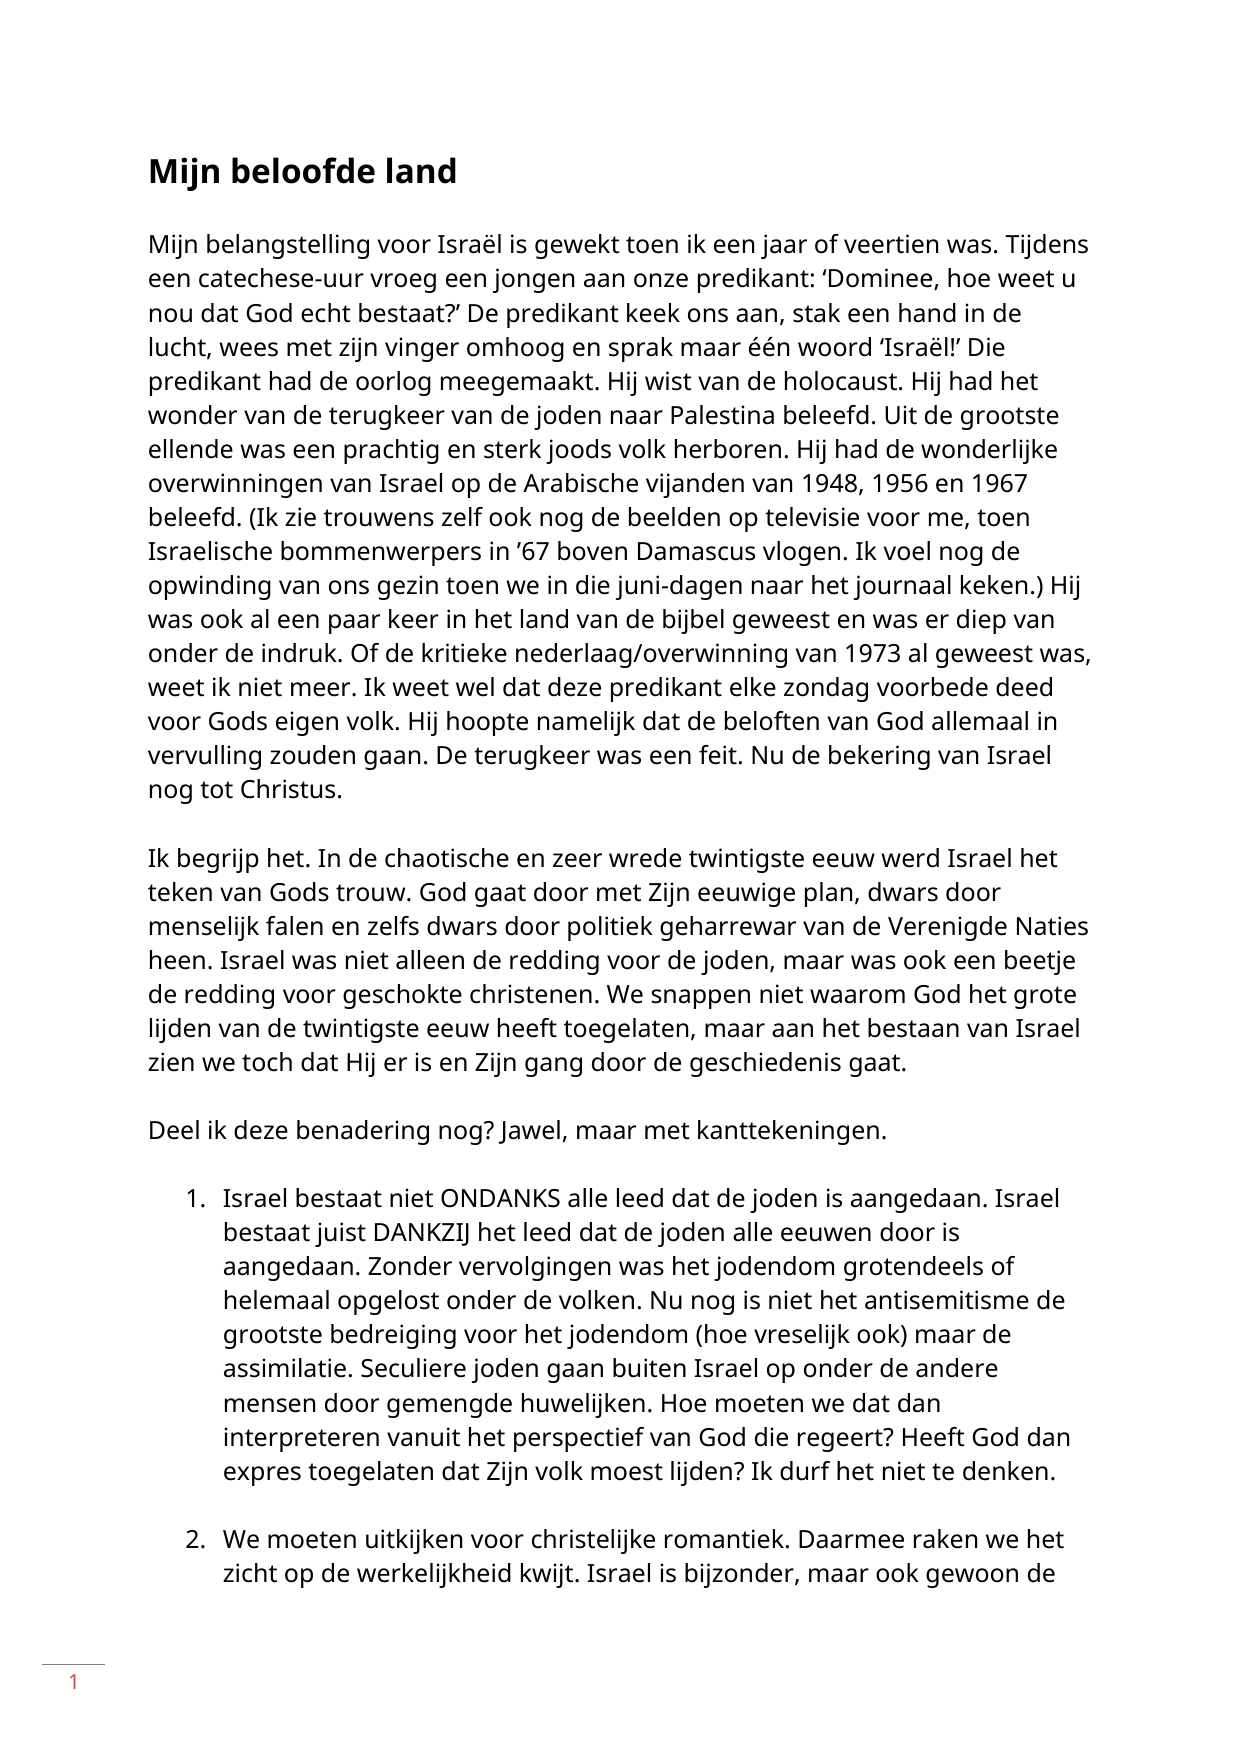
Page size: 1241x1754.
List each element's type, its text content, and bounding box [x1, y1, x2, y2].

text Mijn beloofde land [148, 148, 1093, 193]
text Deel ik deze benadering nog? Jawel, maar met kanttekeningen. [148, 1113, 1093, 1147]
list Israel bestaat niet ONDANKS alle leed dat de joden is aangedaan. Israel bestaat juist DANKZIJ het leed dat de joden alle eeuwen door is aangedaan. Zonder vervolgingen was het jodendom grotendeels of helemaal opgelost onder de volken. Nu nog is niet het antisemitisme de grootste bedreiging voor het jodendom (hoe vreselijk ook) maar de assimilatie. Seculiere joden gaan buiten Israel op onder de andere mensen door gemengde huwelijken. Hoe moeten we dat dan interpreteren vanuit het perspectief van God die regeert? Heeft God dan expres toegelaten dat Zijn volk moest lijden? Ik durf het niet te denken. [185, 1181, 1093, 1487]
text Ik begrijp het. In de chaotische en zeer wrede twintigste eeuw werd Israel het teken van Gods trouw. God gaat door met Zijn eeuwige plan, dwars door menselijk falen en zelfs dwars door politiek geharrewar van de Verenigde Naties heen. Israel was niet alleen de redding voor de joden, maar was ook een beetje de redding voor geschokte christenen. We snappen niet waarom God het grote lijden van de twintigste eeuw heeft toegelaten, maar aan het bestaan van Israel zien we toch dat Hij er is en Zijn gang door de geschiedenis gaat. [148, 840, 1093, 1079]
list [185, 1521, 1093, 1589]
text Mijn belangstelling voor Israël is gewekt toen ik een jaar of veertien was. Tijdens een catechese-uur vroeg een jongen aan onze predikant: ‘Dominee, hoe weet u nou dat God echt bestaat?’ De predikant keek ons aan, stak een hand in de lucht, wees met zijn vinger omhoog en sprak maar één woord ‘Israël!’ Die predikant had de oorlog meegemaakt. Hij wist van de holocaust. Hij had het wonder van de terugkeer van de joden naar Palestina beleefd. Uit de grootste ellende was een prachtig en sterk joods volk herboren. Hij had de wonderlijke overwinningen van Israel op de Arabische vijanden van 1948, 1956 en 1967 beleefd. (Ik zie trouwens zelf ook nog de beelden op televisie voor me, toen Israelische bommenwerpers in ’67 boven Damascus vlogen. Ik voel nog de opwinding van ons gezin toen we in die juni-dagen naar het journaal keken.) Hij was ook al een paar keer in het land van de bijbel geweest en was er diep van onder de indruk. Of de kritieke nederlaag/overwinning van 1973 al geweest was, weet ik niet meer. Ik weet wel dat deze predikant elke zondag voorbede deed voor Gods eigen volk. Hij hoopte namelijk dat de beloften van God allemaal in vervulling zouden gaan. De terugkeer was een feit. Nu de bekering van Israel nog tot Christus. [148, 227, 1093, 806]
